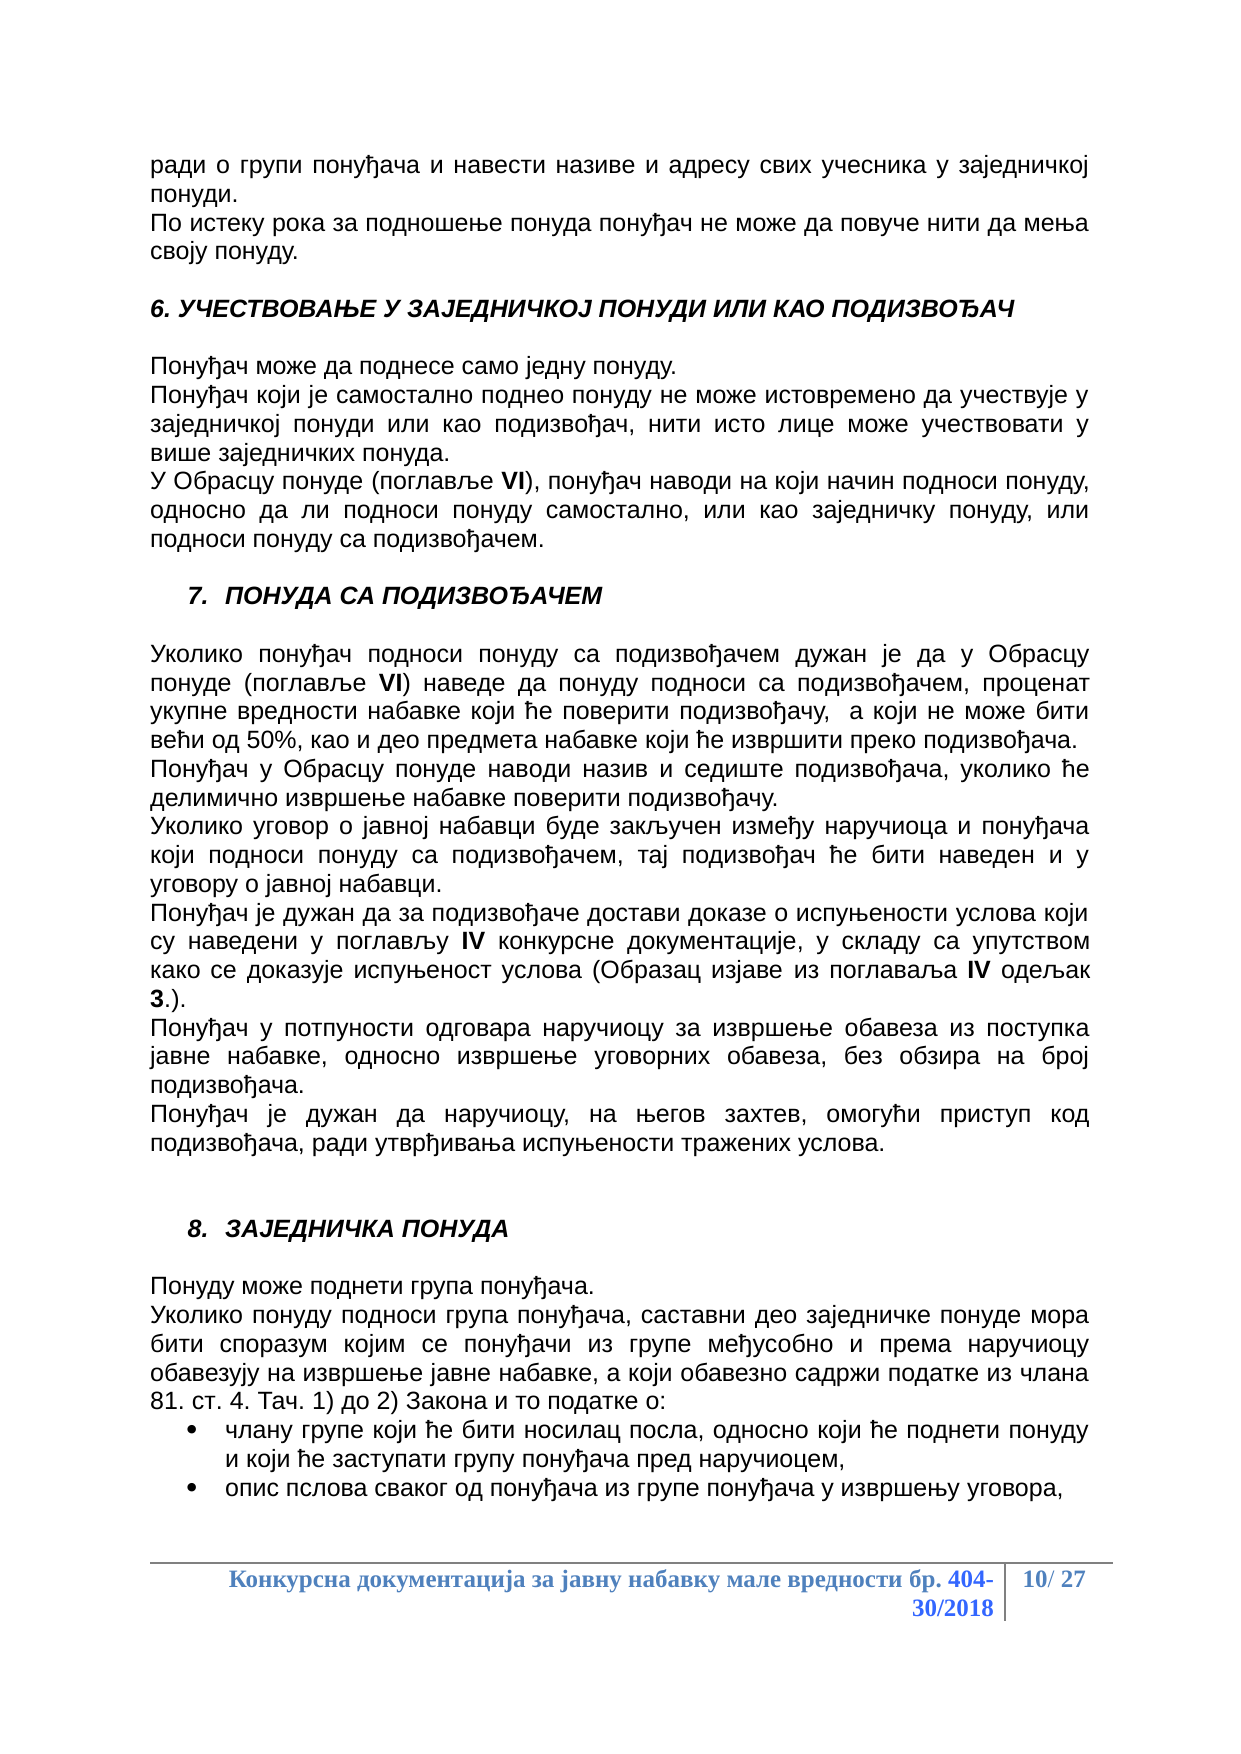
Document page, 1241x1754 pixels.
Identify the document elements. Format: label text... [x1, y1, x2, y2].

list ЗАЈЕДНИЧКА ПОНУДА [187, 1214, 1090, 1243]
text По истеку рока за подношење понуда понуђач не може да повуче нити да мења своју понуду. [150, 207, 1090, 265]
text Уколико понуђач подноси понуду са подизвођачем дужан је да у Обрасцу понуде (поглавље VI) наведе да понуду подноси са подизвођачем, проценат укупне вредности набавке који ће поверити подизвођачу, а који не може бити већи од 50%, као и део предмета набавке који ће извршити преко подизвођача. [150, 639, 1090, 754]
text У Обрасцу понуде (поглавље VI), понуђач наводи на који начин подноси понуду, односно да ли подноси понуду самостално, или као заједничку понуду, или подноси понуду са подизвођачем. [150, 466, 1090, 552]
list опис пслова сваког од понуђача из групе понуђача у извршењу уговора, [187, 1473, 1090, 1502]
list члану групе који ће бити носилац посла, односно који ће поднети понуду и који ће заступати групу понуђача пред наручиоцем, [187, 1415, 1090, 1473]
text Понуђач може да поднесе само једну понуду. [150, 351, 1090, 380]
text Уколико понуду подноси група понуђача, саставни део заједничке понуде мора бити споразум којим се понуђачи из групе међусобно и према наручиоцу обавезују на извршење јавне набавке, а који обавезно садржи податке из члана 81. ст. 4. Тач. 1) до 2) Закона и то податке о: [150, 1300, 1090, 1415]
text Понуђач у потпуности одговара наручиоцу за извршење обавеза из поступка јавне набавке, односно извршење уговорних обавеза, без обзира на број подизвођача. [150, 1013, 1090, 1099]
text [150, 150, 1090, 207]
text Понуђач који је самостално поднео понуду не може истовремено да учествује у заједничкој понуди или као подизвођач, нити исто лице може учествовати у више заједничких понуда. [150, 380, 1090, 466]
text Понуду може поднети група понуђача. [150, 1271, 1090, 1300]
text Уколико уговор о јавној набавци буде закључен између наручиоца и понуђача који подноси понуду са подизвођачем, тај подизвођач ће бити наведен и у уговору о јавној набавци. [150, 811, 1090, 898]
text Понуђач је дужан да за подизвођаче достави доказе о испуњености услова који су наведени у поглављу IV конкурсне документације, у складу са упутством како се доказује испуњеност услова (Образац изјаве из поглаваља IV одељак 3.). [150, 898, 1090, 1013]
list ПОНУДА СА ПОДИЗВОЂАЧЕМ [187, 581, 1090, 610]
text 6. УЧЕСТВОВАЊЕ У ЗАЈЕДНИЧКОЈ ПОНУДИ ИЛИ КАО ПОДИЗВОЂАЧ [150, 294, 1090, 322]
text Понуђач је дужан да наручиоцу, на његов захтев, омогући приступ код подизвођача, ради утврђивања испуњености тражених услова. [150, 1099, 1090, 1156]
text Понуђач у Обрасцу понуде наводи назив и седиште подизвођача, уколико ће делимично извршење набавке поверити подизвођачу. [150, 754, 1090, 811]
